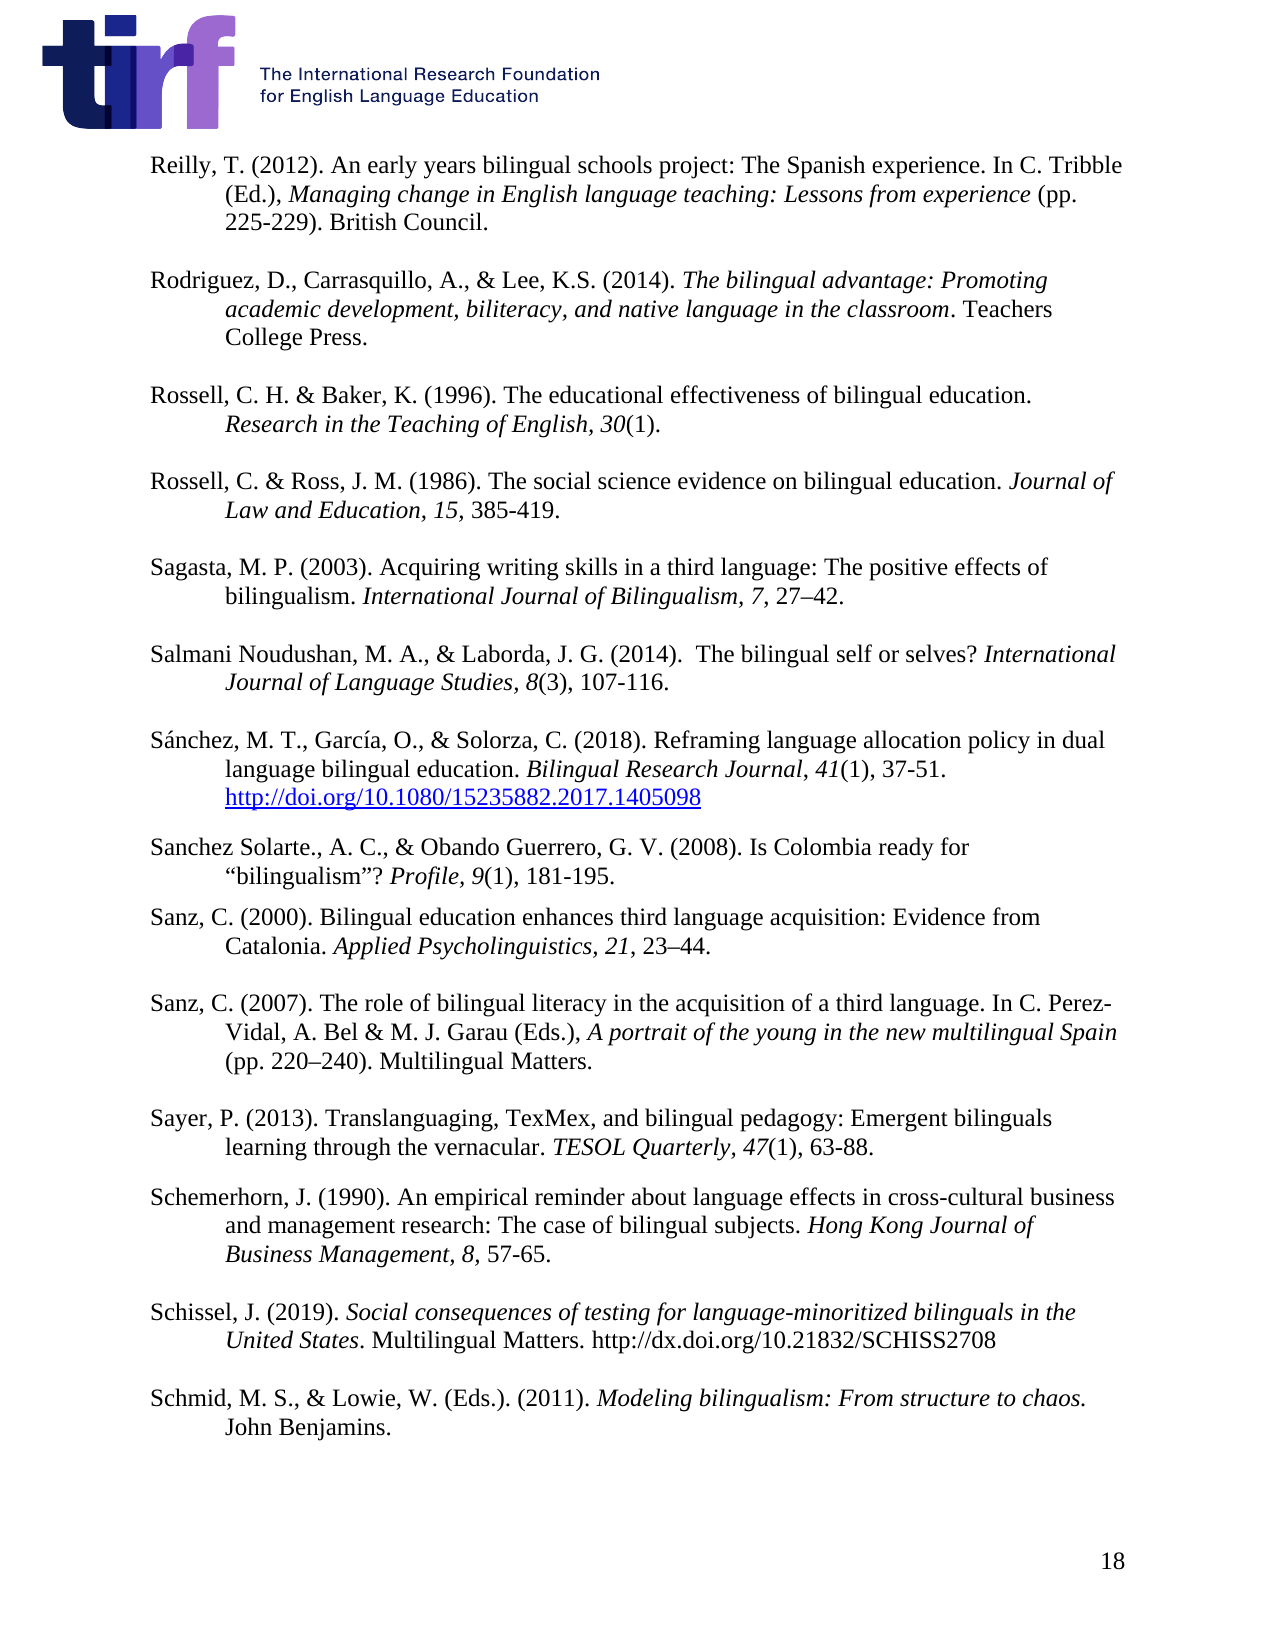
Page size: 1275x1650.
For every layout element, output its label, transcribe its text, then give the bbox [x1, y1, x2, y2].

text Sánchez, M. T., García, O., & Solorza, C. (2018). Reframing language allocation policy in dual language bilingual education. Bilingual Research Journal, 41(1), 37-51. http://doi.org/10.1080/15235882.2017.1405098 [150, 725, 1125, 811]
text Schmid, M. S., & Lowie, W. (Eds.). (2011). Modeling bilingualism: From structure to chaos. John Benjamins. [150, 1383, 1125, 1440]
text Law and Education, 15, 385-419. [150, 495, 1125, 524]
text Reilly, T. (2012). An early years bilingual schools project: The Spanish experience. In C. Tribble (Ed.), Managing change in English language teaching: Lessons from experience (pp. 225-229). British Council. [150, 150, 1125, 236]
text Rodriguez, D., Carrasquillo, A., & Lee, K.S. (2014). The bilingual advantage: Promoting academic development, biliteracy, and native language in the classroom. Teachers College Press. [150, 265, 1125, 351]
text Rossell, C. & Ross, J. M. (1986). The social science evidence on bilingual education. Journal of [150, 466, 1125, 495]
text Sagasta, M. P. (2003). Acquiring writing skills in a third language: The positive effects of bilingualism. International Journal of Bilingualism, 7, 27–42. [150, 552, 1125, 610]
text Sanz, C. (2000). Bilingual education enhances third language acquisition: Evidence from Catalonia. Applied Psycholinguistics, 21, 23–44. [150, 902, 1125, 959]
text Sanchez Solarte., A. C., & Obando Guerrero, G. V. (2008). Is Colombia ready for “bilingualism”? Profile, 9(1), 181-195. [150, 832, 1125, 889]
text Schemerhorn, J. (1990). An empirical reminder about language effects in cross-cultural business and management research: The case of bilingual subjects. Hong Kong Journal of Business Management, 8, 57-65. [150, 1182, 1125, 1268]
text Schissel, J. (2019). Social consequences of testing for language-minoritized bilinguals in the United States. Multilingual Matters. http://dx.doi.org/10.21832/SCHISS2708 [150, 1297, 1125, 1354]
picture [42, 15, 605, 129]
text Rossell, C. H. & Baker, K. (1996). The educational effectiveness of bilingual education. Research in the Teaching of English, 30(1). [150, 380, 1125, 437]
text Sayer, P. (2013). Translanguaging, TexMex, and bilingual pedagogy: Emergent bilinguals learning through the vernacular. TESOL Quarterly, 47(1), 63-88. [150, 1103, 1125, 1161]
text Salmani Noudushan, M. A., & Laborda, J. G. (2014). The bilingual self or selves? International Journal of Language Studies, 8(3), 107-116. [150, 639, 1125, 696]
text Sanz, C. (2007). The role of bilingual literacy in the acquisition of a third language. In C. Perez-Vidal, A. Bel & M. J. Garau (Eds.), A portrait of the young in the new multilingual Spain (pp. 220–240). Multilingual Matters. [150, 988, 1125, 1074]
